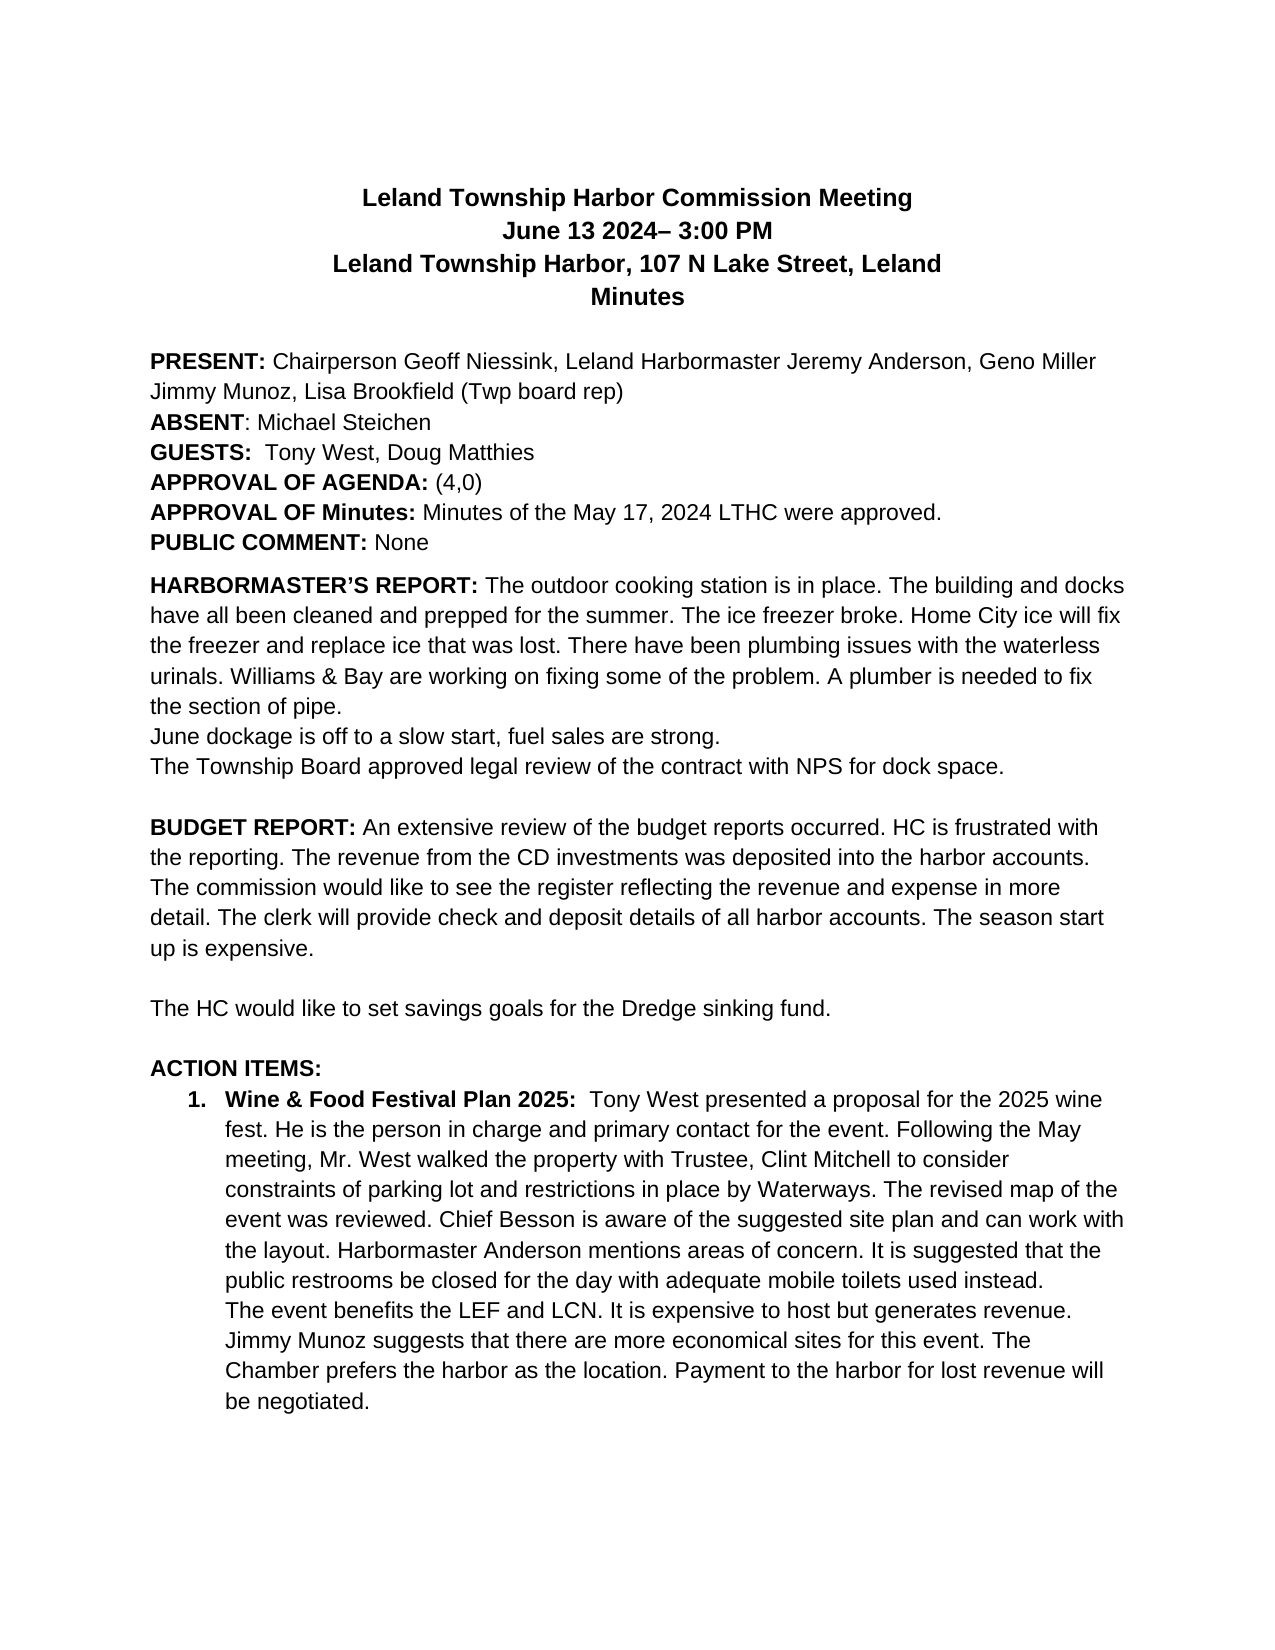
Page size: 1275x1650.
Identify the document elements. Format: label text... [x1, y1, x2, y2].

text PRESENT: Chairperson Geoff Niessink, Leland Harbormaster Jeremy Anderson, Geno Miller Jimmy Munoz, Lisa Brookfield (Twp board rep) ABSENT: Michael Steichen GUESTS: Tony West, Doug Matthies APPROVAL OF AGENDA: (4,0) APPROVAL OF Minutes: Minutes of the May 17, 2024 LTHC were approved. PUBLIC COMMENT: None [150, 348, 1125, 556]
list Jimmy Munoz suggests that there are more economical sites for this event. The Chamber prefers the harbor as the location. Payment to the harbor for lost revenue will be negotiated. [225, 1327, 1125, 1414]
list Wine & Food Festival Plan 2025: Tony West presented a proposal for the 2025 wine fest. He is the person in charge and primary contact for the event. Following the May meeting, Mr. West walked the property with Trustee, Clint Mitchell to consider constraints of parking lot and restrictions in place by Waterways. The revised map of the event was reviewed. Chief Besson is aware of the suggested site plan and can work with the layout. Harbormaster Anderson mentions areas of concern. It is suggested that the public restrooms be closed for the day with adequate mobile toilets used instead. [187, 1086, 1125, 1293]
text Leland Township Harbor, 107 N Lake Street, Leland [150, 249, 1125, 278]
text ACTION ITEMS: [150, 1055, 1125, 1082]
text Leland Township Harbor Commission Meeting [150, 183, 1125, 212]
text HARBORMASTER’S REPORT: The outdoor cooking station is in place. The building and docks have all been cleaned and prepped for the summer. The ice freezer broke. Home City ice will fix the freezer and replace ice that was lost. There have been plumbing issues with the waterless urinals. Williams & Bay are working on fixing some of the problem. A plumber is needed to fix the section of pipe. [150, 572, 1125, 719]
text BUDGET REPORT: An extensive review of the budget reports occurred. HC is frustrated with the reporting. The revenue from the CD investments was deposited into the harbor accounts. The commission would like to see the register reflecting the revenue and expense in more detail. The clerk will provide check and deposit details of all harbor accounts. The season start up is expensive. [150, 814, 1125, 961]
text Minutes [150, 282, 1125, 311]
list The event benefits the LEF and LCN. It is expensive to host but generates revenue. [225, 1297, 1125, 1323]
text June 13 2024– 3:00 PM [150, 216, 1125, 245]
text June dockage is off to a slow start, fuel sales are strong. [150, 723, 1125, 749]
text The HC would like to set savings goals for the Dredge sinking fund. [150, 995, 1125, 1021]
text The Township Board approved legal review of the contract with NPS for dock space. [150, 753, 1125, 780]
